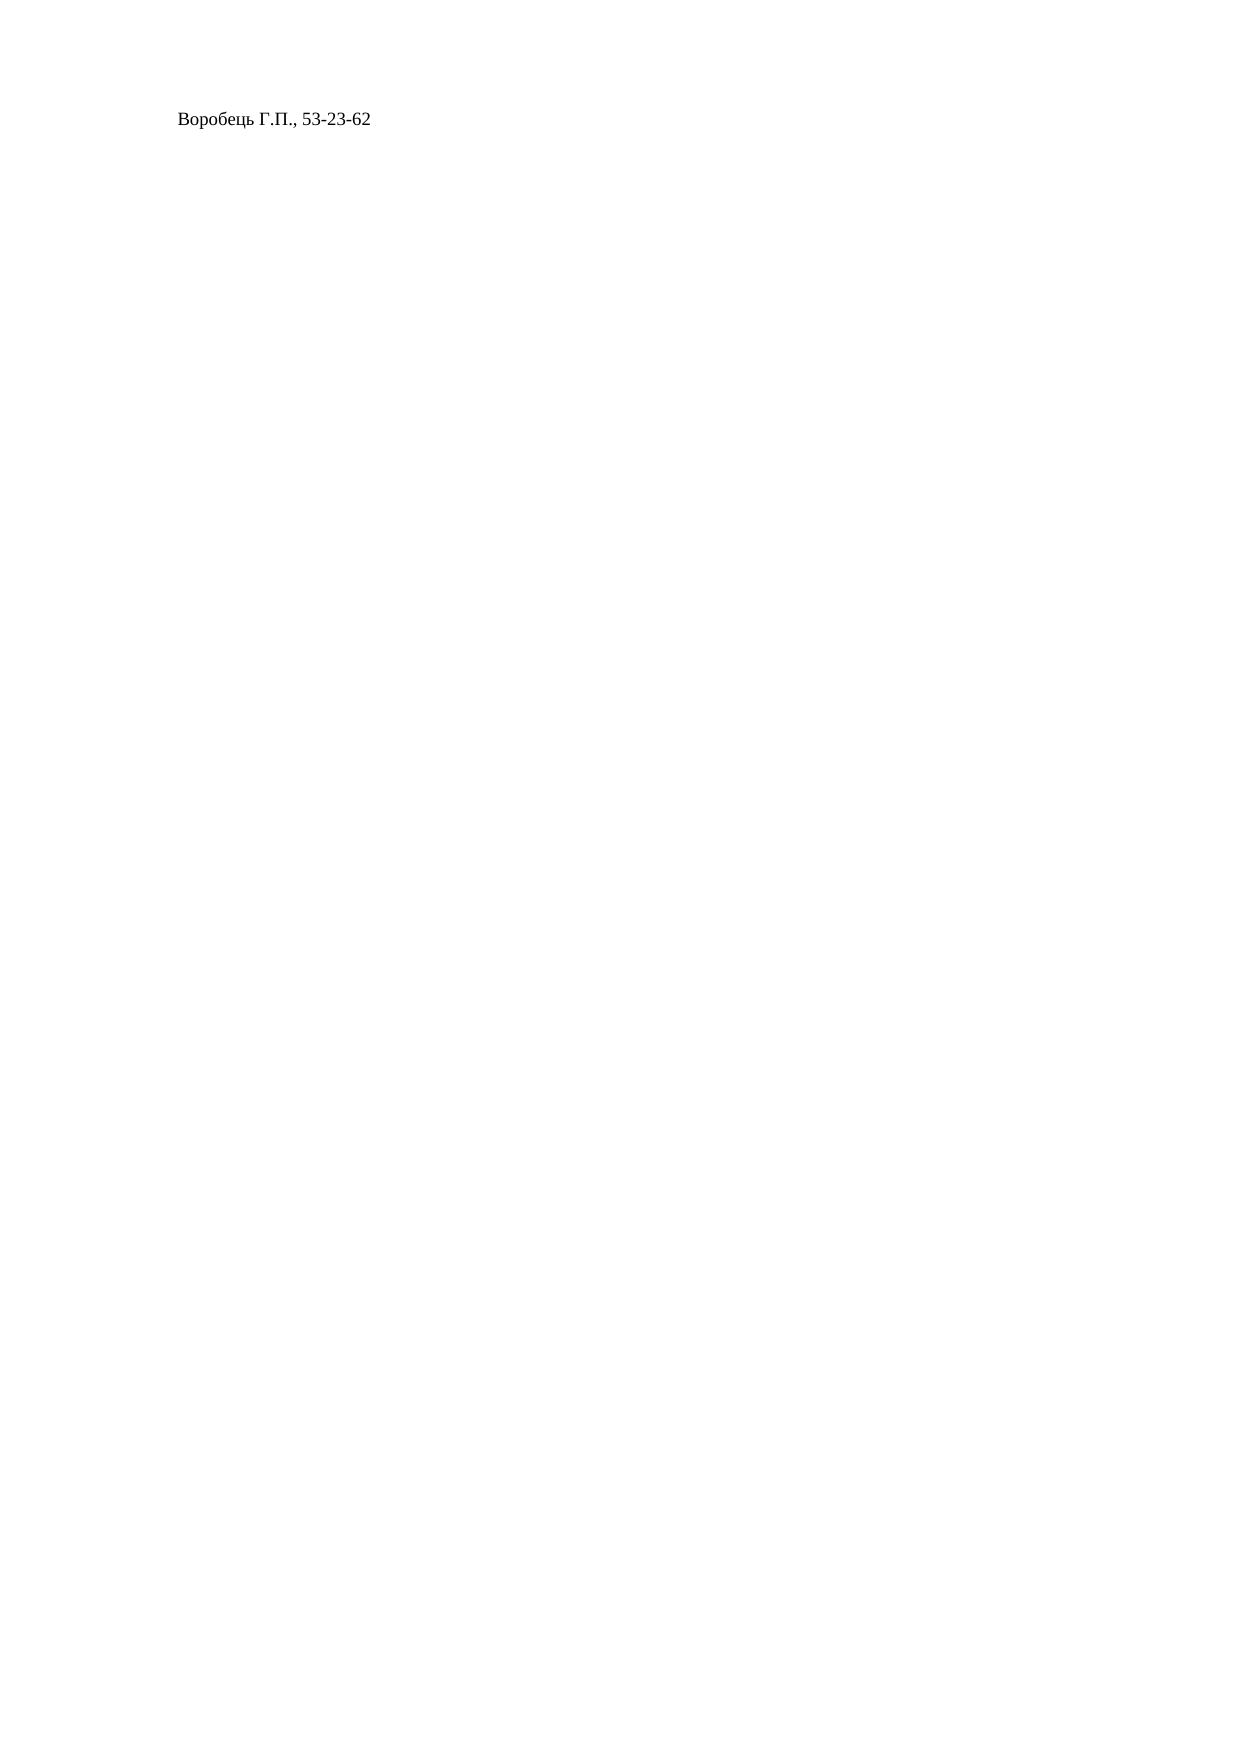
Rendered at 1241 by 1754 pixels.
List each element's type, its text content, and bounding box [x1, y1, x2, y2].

text Воробець Г.П., 53-23-62 [177, 107, 1152, 129]
